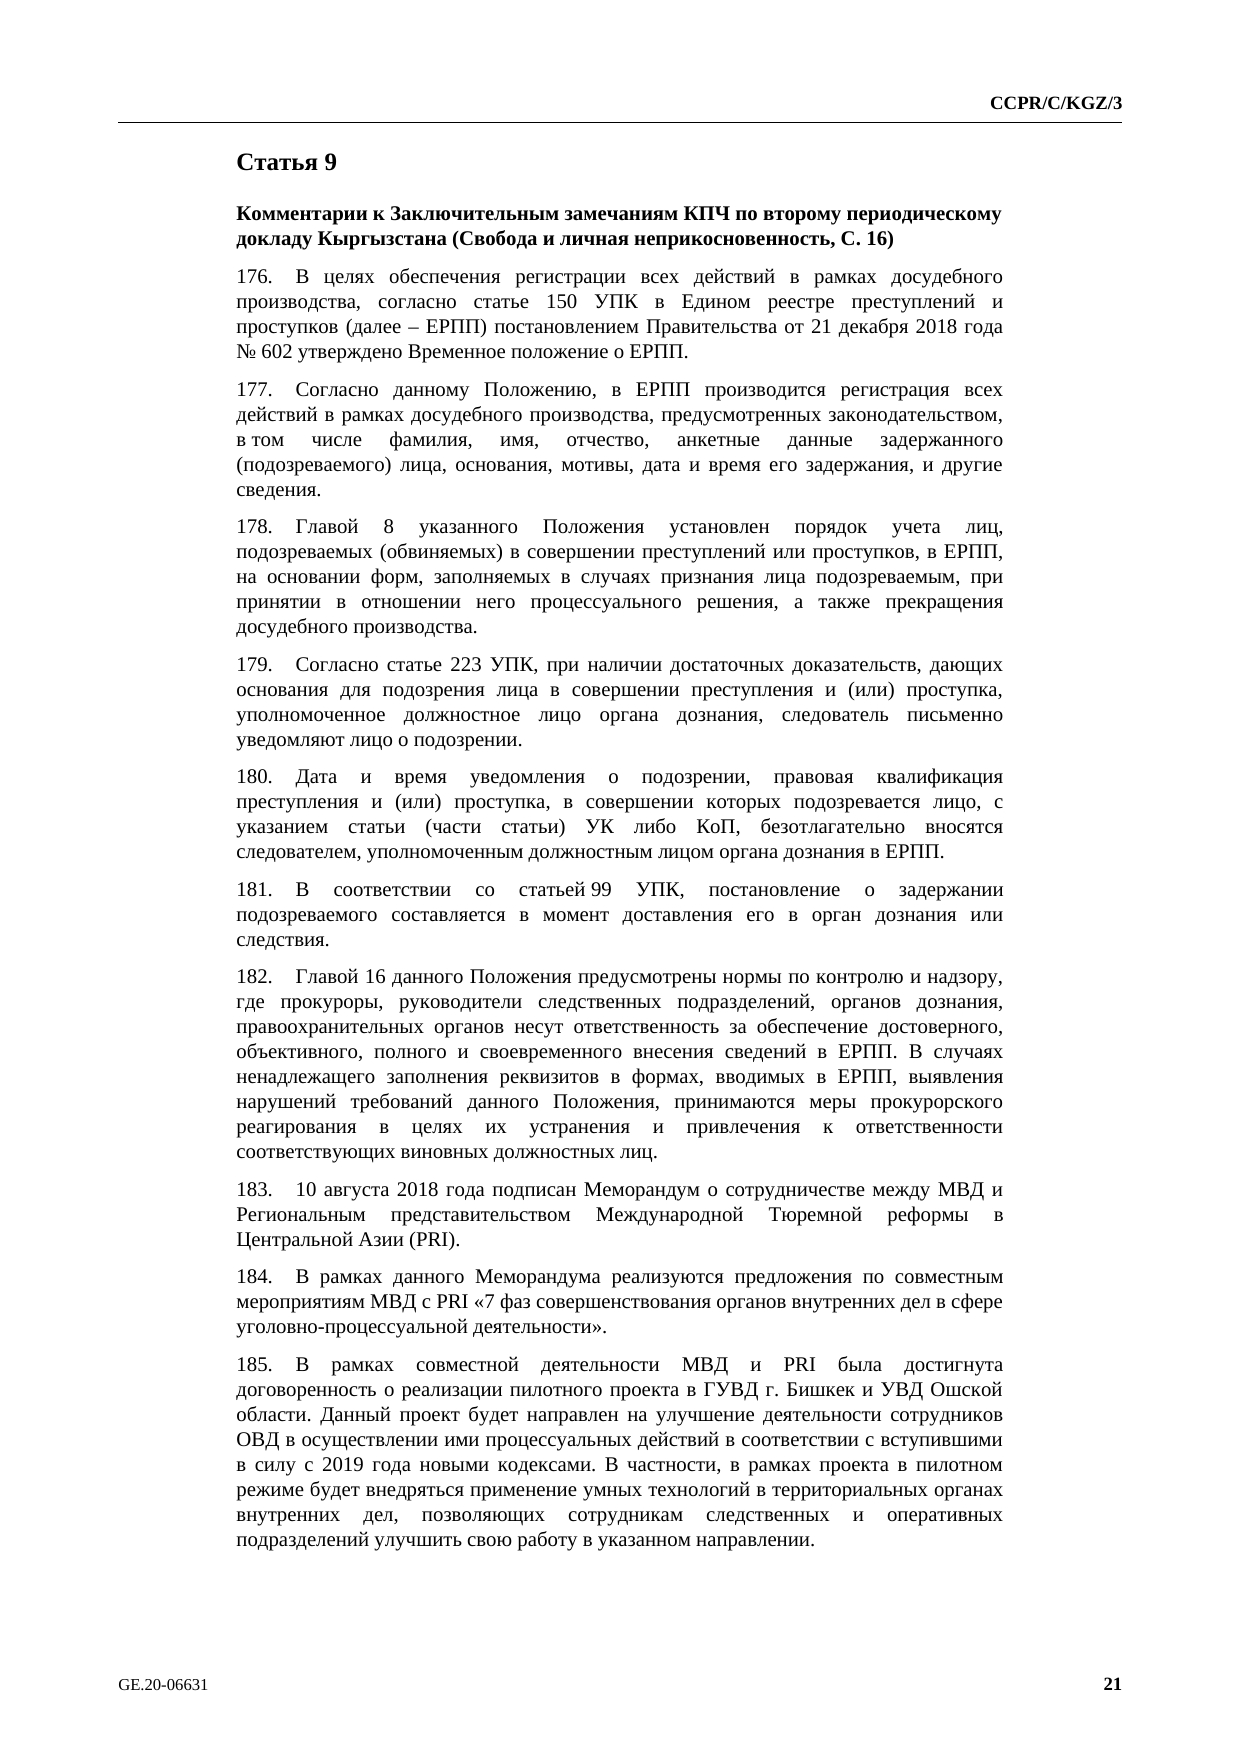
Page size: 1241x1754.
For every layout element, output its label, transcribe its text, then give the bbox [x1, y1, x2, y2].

text Статья 9 [118, 148, 1004, 176]
text 183. 10 августа 2018 года подписан Меморандум о сотрудничестве между МВД и Региональным представительством Международной Тюремной реформы в Центральной Азии (PRI). [236, 1176, 1004, 1251]
text 176. В целях обеспечения регистрации всех действий в рамках досудебного производства, согласно статье 150 УПК в Едином реестре преступлений и проступков (далее – ЕРПП) постановлением Правительства от 21 декабря 2018 года № 602 утверждено Временное положение о ЕРПП. [236, 263, 1004, 363]
text 181. В соответствии со статьей 99 УПК, постановление о задержании подозреваемого составляется в момент доставления его в орган дознания или следствия. [236, 876, 1004, 951]
text 185. В рамках совместной деятельности МВД и PRI была достигнута договоренность о реализации пилотного проекта в ГУВД г. Бишкек и УВД Ошской области. Данный проект будет направлен на улучшение деятельности сотрудников ОВД в осуществлении ими процессуальных действий в соответствии с вступившими в силу с 2019 года новыми кодексами. В частности, в рамках проекта в пилотном режиме будет внедряться применение умных технологий в территориальных органах внутренних дел, позволяющих сотрудникам следственных и оперативных подразделений улучшить свою работу в указанном направлении. [236, 1351, 1004, 1551]
text Комментарии к Заключительным замечаниям КПЧ по второму периодическому докладу Кыргызстана (Свобода и личная неприкосновенность, С. 16) [118, 201, 1004, 251]
text 184. В рамках данного Меморандума реализуются предложения по совместным мероприятиям МВД с PRI «7 фаз совершенствования органов внутренних дел в сфере уголовно-процессуальной деятельности». [236, 1263, 1004, 1338]
text 177. Согласно данному Положению, в ЕРПП производится регистрация всех действий в рамках досудебного производства, предусмотренных законодательством, в том числе фамилия, имя, отчество, анкетные данные задержанного (подозреваемого) лица, основания, мотивы, дата и время его задержания, и другие сведения. [236, 376, 1004, 501]
text 180. Дата и время уведомления о подозрении, правовая квалификация преступления и (или) проступка, в совершении которых подозревается лицо, с указанием статьи (части статьи) УК либо КоП, безотлагательно вносятся следователем, уполномоченным должностным лицом органа дознания в ЕРПП. [236, 763, 1004, 863]
text 179. Согласно статье 223 УПК, при наличии достаточных доказательств, дающих основания для подозрения лица в совершении преступления и (или) проступка, уполномоченное должностное лицо органа дознания, следователь письменно уведомляют лицо о подозрении. [236, 651, 1004, 751]
text 182. Главой 16 данного Положения предусмотрены нормы по контролю и надзору, где прокуроры, руководители следственных подразделений, органов дознания, правоохранительных органов несут ответственность за обеспечение достоверного, объективного, полного и своевременного внесения сведений в ЕРПП. В случаях ненадлежащего заполнения реквизитов в формах, вводимых в ЕРПП, выявления нарушений требований данного Положения, принимаются меры прокурорского реагирования в целях их устранения и привлечения к ответственности соответствующих виновных должностных лиц. [236, 963, 1004, 1163]
text 178. Главой 8 указанного Положения установлен порядок учета лиц, подозреваемых (обвиняемых) в совершении преступлений или проступков, в ЕРПП, на основании форм, заполняемых в случаях признания лица подозреваемым, при принятии в отношении него процессуального решения, а также прекращения досудебного производства. [236, 513, 1004, 638]
